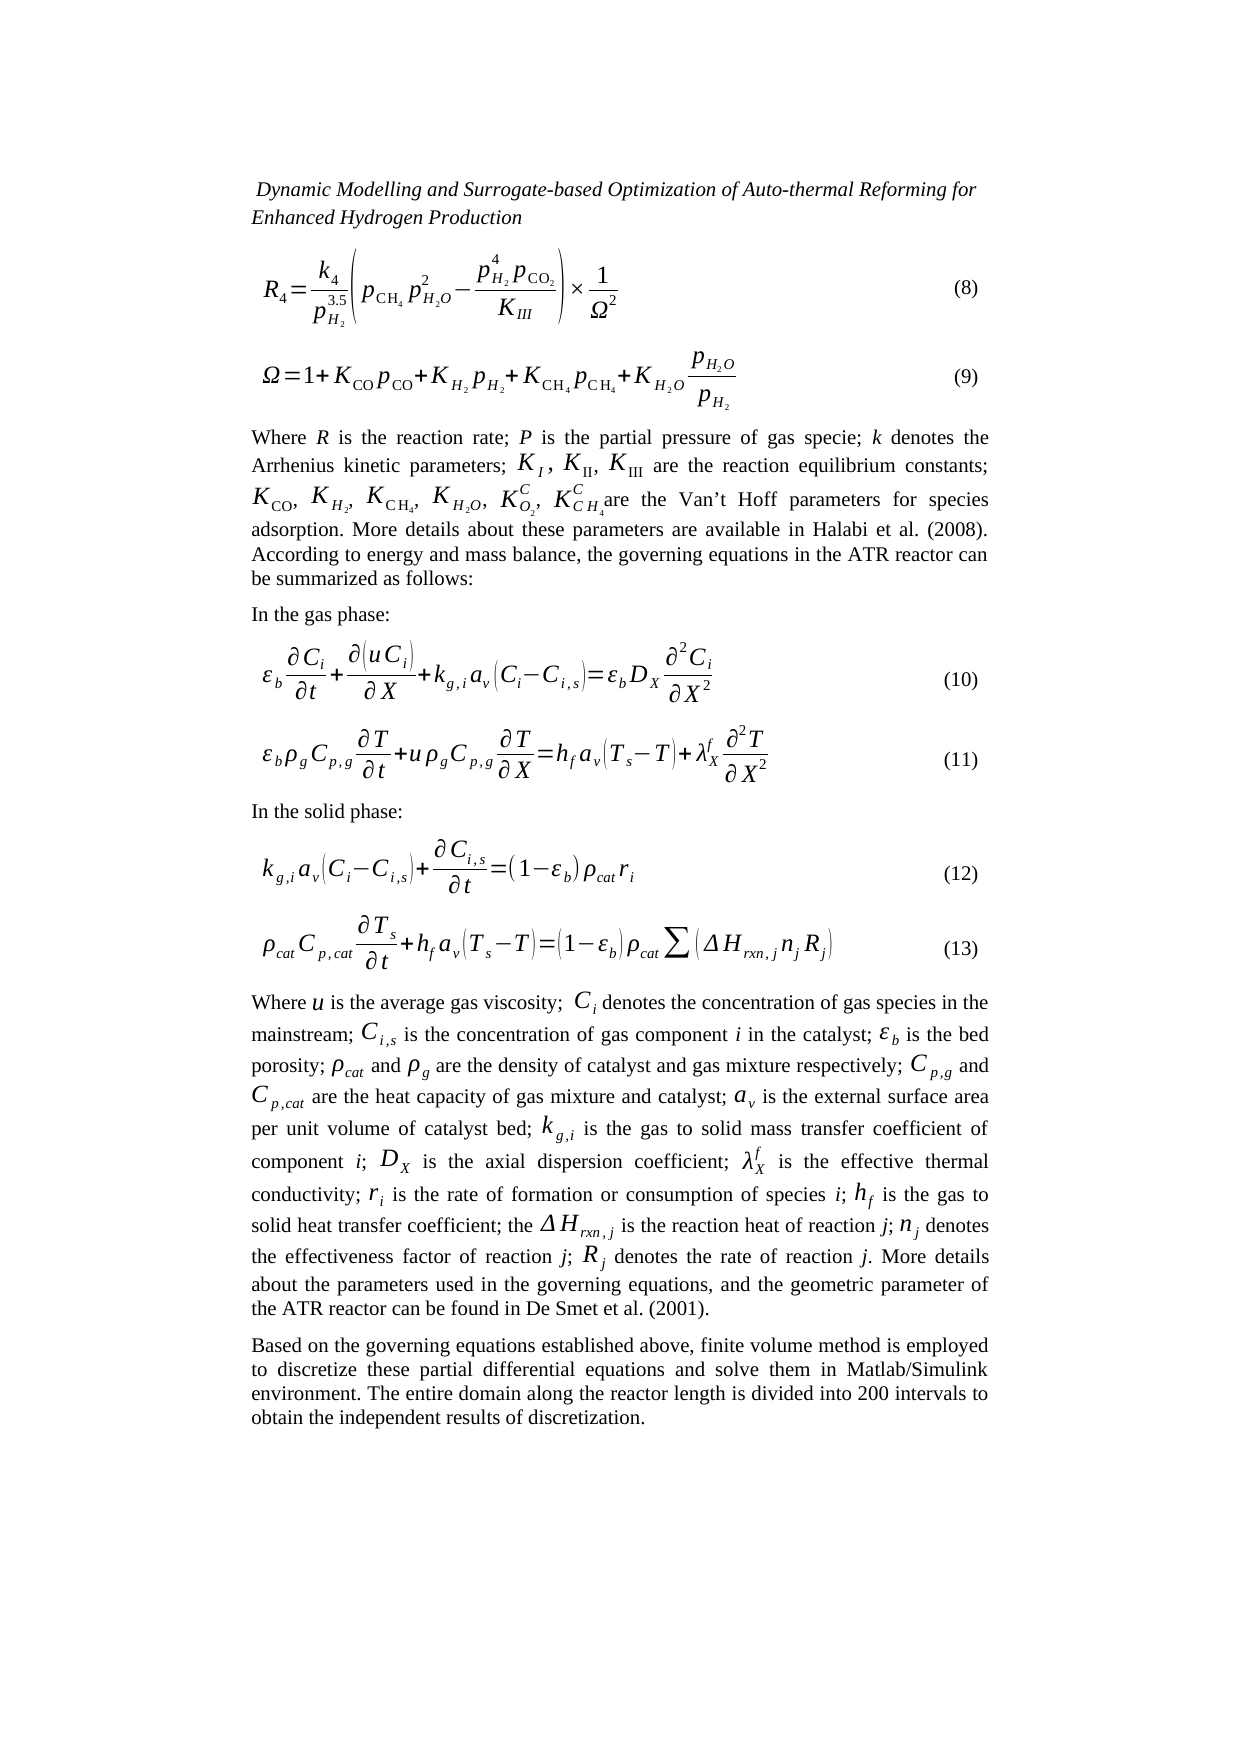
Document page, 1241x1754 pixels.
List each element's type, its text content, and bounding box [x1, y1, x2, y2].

text In the gas phase: [251, 602, 989, 626]
table_header [251, 639, 889, 721]
table_cell (8) [889, 248, 989, 342]
table_cell (9) [889, 342, 989, 425]
table_cell (13) [889, 911, 989, 986]
text In the solid phase: [251, 799, 989, 823]
text Where R is the reaction rate; P is the partial pressure of gas specie; k denotes the Arrhenius kinetic parameters; , are the reaction equilibrium constants; , , , , , are the Van’t Hoff parameters for species adsorption. More details about these parameters are available in Halabi et al. (2008). According to energy and mass balance, the governing equations in the ATR reactor can be summarized as follows: [251, 425, 989, 589]
text Based on the governing equations established above, finite volume method is employed to discretize these partial differential equations and solve them in Matlab/Simulink environment. The entire domain along the reactor length is divided into 200 intervals to obtain the independent results of discretization. [251, 1333, 989, 1429]
table_cell (11) [889, 721, 989, 799]
table_cell [251, 342, 889, 425]
text Where is the average gas viscosity; denotes the concentration of gas species in the mainstream; is the concentration of gas component i in the catalyst; is the bed porosity; and are the density of catalyst and gas mixture respectively; and are the heat capacity of gas mixture and catalyst; is the external surface area per unit volume of catalyst bed; is the gas to solid mass transfer coefficient of component i; is the axial dispersion coefficient; is the effective thermal conductivity; is the rate of formation or consumption of species i; is the gas to solid heat transfer coefficient; the is the reaction heat of reaction j; denotes the effectiveness factor of reaction j; denotes the rate of reaction j. More details about the parameters used in the governing equations, and the geometric parameter of the ATR reactor can be found in De Smet et al. (2001). [251, 986, 989, 1320]
table_header [251, 836, 889, 911]
table_cell [251, 911, 889, 986]
table_cell [251, 248, 889, 342]
table_header (12) [889, 836, 989, 911]
table_header (10) [889, 639, 989, 721]
table_cell [251, 721, 889, 799]
